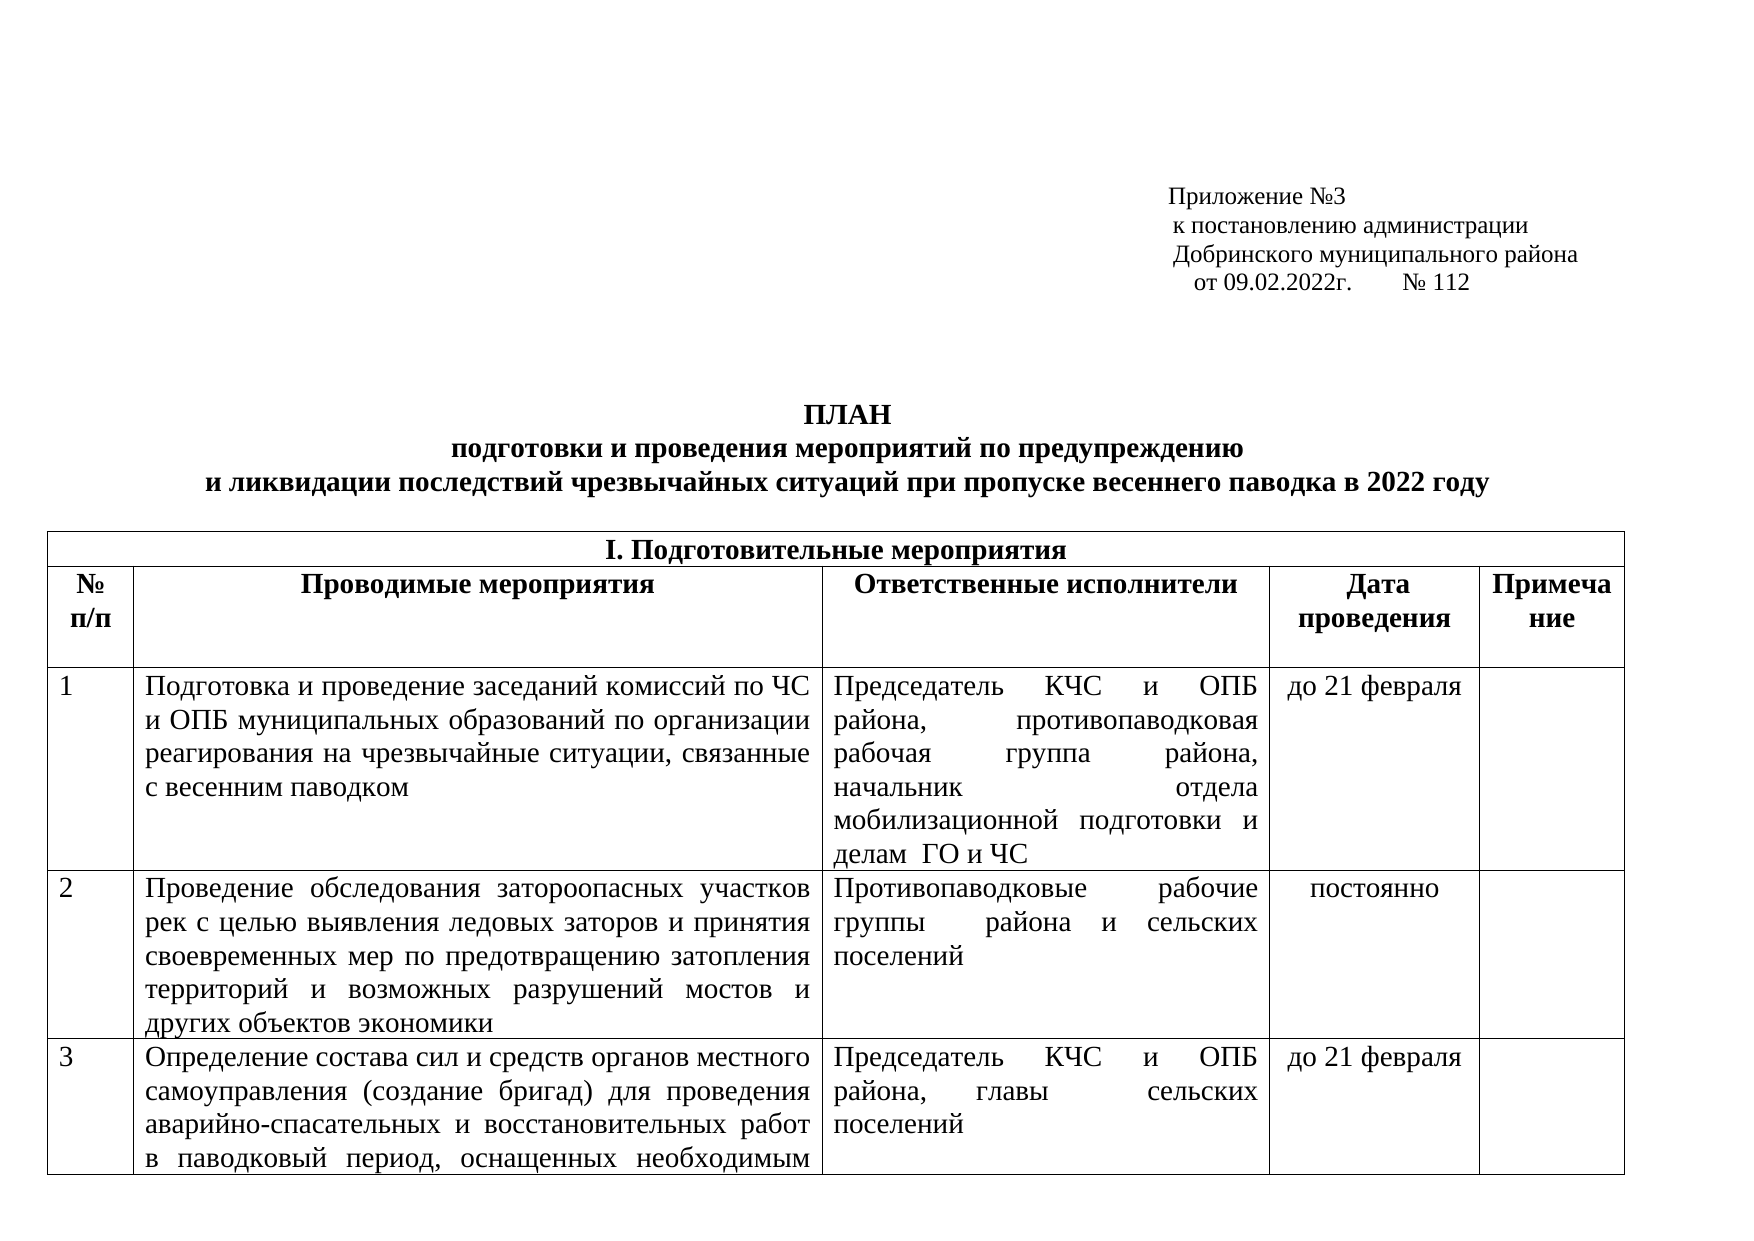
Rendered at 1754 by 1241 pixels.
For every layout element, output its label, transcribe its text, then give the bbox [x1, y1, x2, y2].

text Добринского муниципального района [59, 239, 1636, 267]
table_cell [1480, 668, 1624, 869]
text Приложение №3 [59, 181, 1636, 210]
table_header I. Подготовительные мероприятия [48, 532, 1624, 566]
text к постановлению администрации [59, 210, 1636, 239]
table_cell Проводимые мероприятия [134, 567, 822, 667]
table_cell Противопаводковые рабочие группы района и сельских поселений [823, 871, 1269, 1038]
table_cell Ответственные исполнители [823, 567, 1269, 667]
table_cell [1480, 871, 1624, 1038]
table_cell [134, 1039, 822, 1173]
table_cell 3 [48, 1039, 133, 1173]
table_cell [823, 1039, 1269, 1173]
table_cell Подготовка и проведение заседаний комиссий по ЧС и ОПБ муниципальных образований по организации реагирования на чрезвычайные ситуации, связанные с весенним паводком [134, 668, 822, 869]
table_cell Дата проведения [1270, 567, 1479, 667]
text подготовки и проведения мероприятий по предупреждению [59, 430, 1636, 464]
table_cell Примечание [1480, 567, 1624, 667]
table_cell 1 [48, 668, 133, 869]
table_cell № п/п [48, 567, 133, 667]
text ПЛАН [59, 397, 1636, 430]
table_cell 2 [48, 871, 133, 1038]
table_cell Проведение обследования затороопасных участков рек с целью выявления ледовых заторов и принятия своевременных мер по предотвращению затопления территорий и возможных разрушений мостов и других объектов экономики [134, 871, 822, 1038]
text от 09.02.2022г. № 112 [59, 267, 1636, 296]
table_cell до 21 февраля [1270, 1039, 1479, 1173]
table_cell [1480, 1039, 1624, 1173]
table_cell до 21 февраля [1270, 668, 1479, 869]
table_cell Председатель КЧС и ОПБ района, противопаводковая рабочая группа района, начальник отдела мобилизационной подготовки и делам ГО и ЧС [823, 668, 1269, 869]
text и ликвидации последствий чрезвычайных ситуаций при пропуске весеннего паводка в 2022 году [59, 464, 1636, 497]
table_cell постоянно [1270, 871, 1479, 1038]
